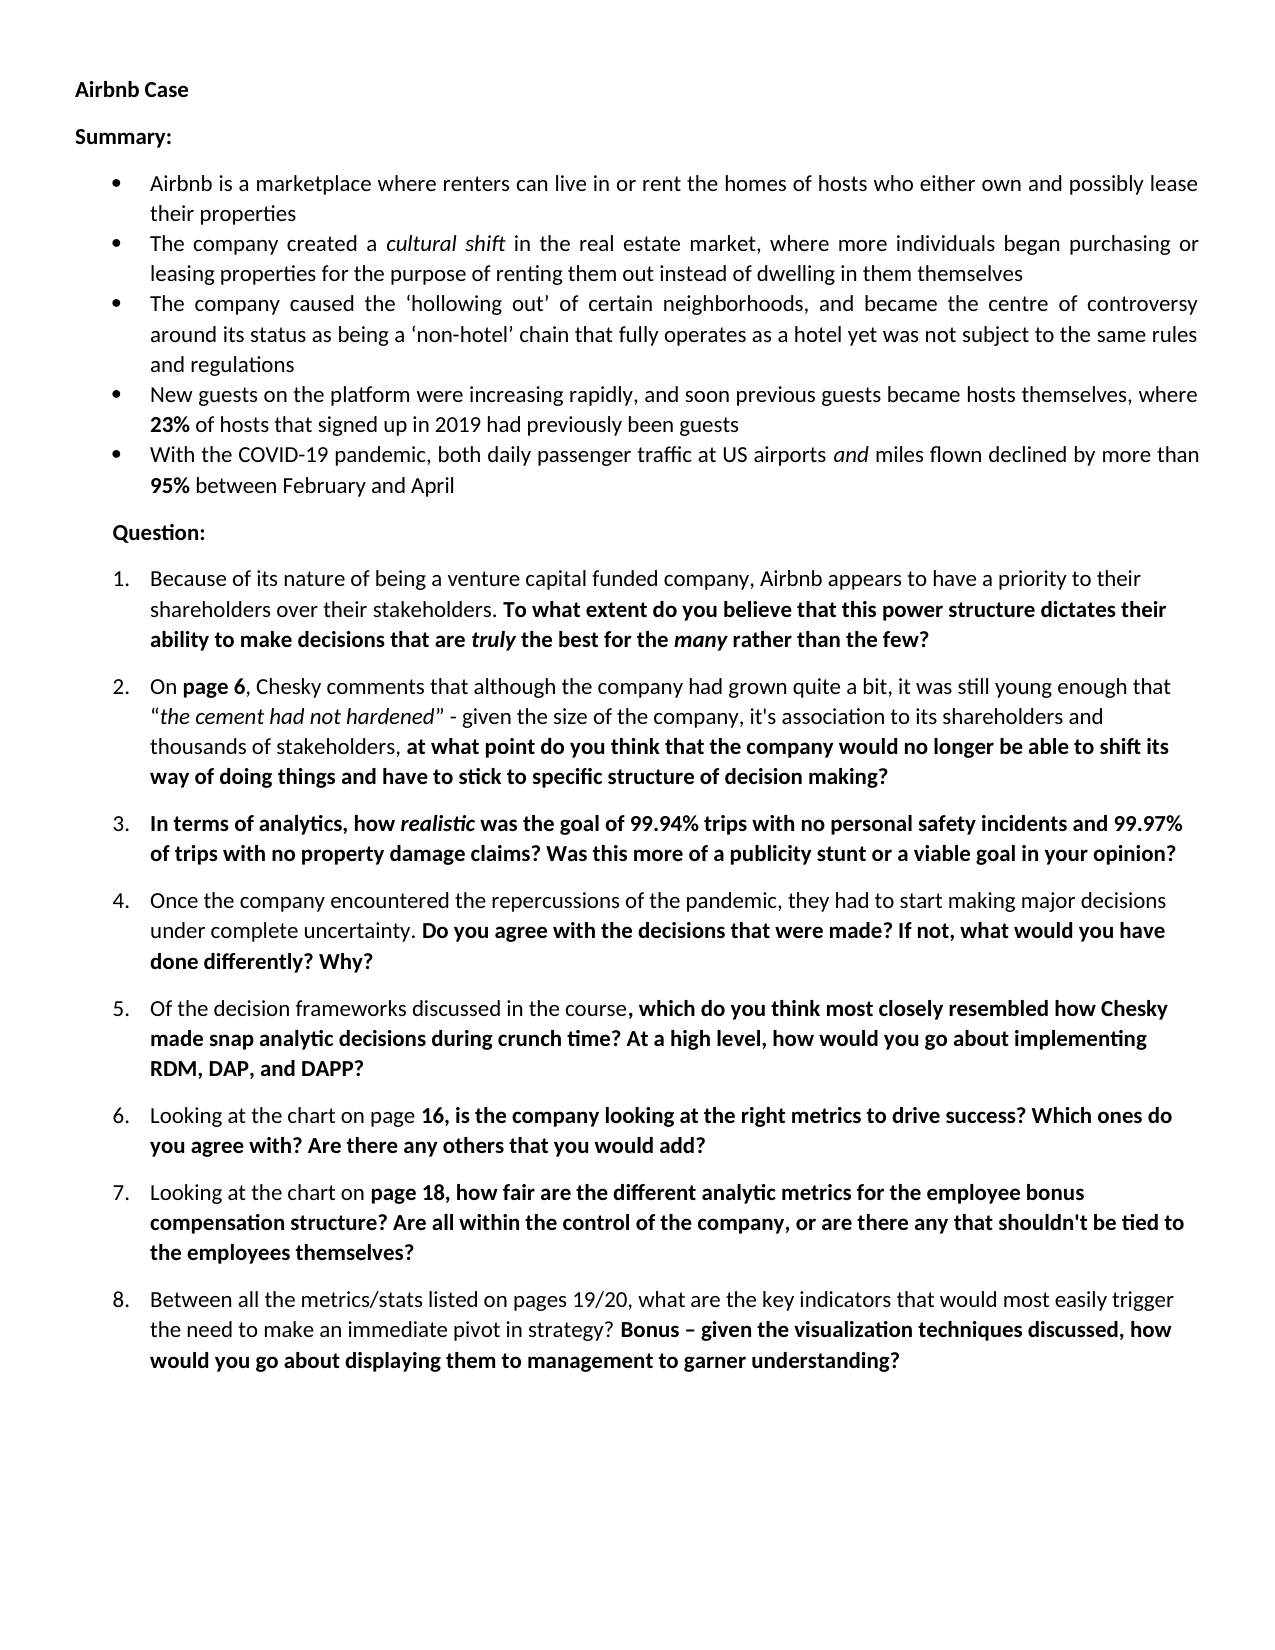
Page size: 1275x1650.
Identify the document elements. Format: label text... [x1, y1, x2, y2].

text Question: [112, 518, 1200, 546]
list Airbnb is a marketplace where renters can live in or rent the homes of hosts who either own and possibly lease their properties [112, 169, 1200, 227]
list Looking at the chart on page 16, is the company looking at the right metrics to drive success? Which ones do you agree with? Are there any others that you would add? [112, 1101, 1200, 1159]
list The company caused the ‘hollowing out’ of certain neighborhoods, and became the centre of controversy around its status as being a ‘non-hotel’ chain that fully operates as a hotel yet was not subject to the same rules and regulations [112, 289, 1200, 378]
list New guests on the platform were increasing rapidly, and soon previous guests became hosts themselves, where 23% of hosts that signed up in 2019 had previously been guests [112, 380, 1200, 438]
list The company created a cultural shift in the real estate market, where more individuals began purchasing or leasing properties for the purpose of renting them out instead of dwelling in them themselves [112, 229, 1200, 287]
list Once the company encountered the repercussions of the pandemic, they had to start making major decisions under complete uncertainty. Do you agree with the decisions that were made? If not, what would you have done differently? Why? [112, 886, 1200, 975]
list With the COVID-19 pandemic, both daily passenger traffic at US airports and miles flown declined by more than 95% between February and April [112, 441, 1200, 499]
list Because of its nature of being a venture capital funded company, Airbnb appears to have a priority to their shareholders over their stakeholders. To what extent do you believe that this power structure dictates their ability to make decisions that are truly the best for the many rather than the few? [112, 564, 1200, 653]
list Looking at the chart on page 18, how fair are the different analytic metrics for the employee bonus compensation structure? Are all within the control of the company, or are there any that shouldn't be tied to the employees themselves? [112, 1178, 1200, 1267]
text Summary: [75, 122, 1200, 150]
list Between all the metrics/stats listed on pages 19/20, what are the key indicators that would most easily trigger the need to make an immediate pivot in strategy? Bonus – given the visualization techniques discussed, how would you go about displaying them to management to garner understanding? [112, 1285, 1200, 1374]
list On page 6, Chesky comments that although the company had grown quite a bit, it was still young enough that “the cement had not hardened” - given the size of the company, it's association to its shareholders and thousands of stakeholders, at what point do you think that the company would no longer be able to shift its way of doing things and have to stick to specific structure of decision making? [112, 672, 1200, 791]
list Of the decision frameworks discussed in the course, which do you think most closely resembled how Chesky made snap analytic decisions during crunch time? At a high level, how would you go about implementing RDM, DAP, and DAPP? [112, 994, 1200, 1082]
list In terms of analytics, how realistic was the goal of 99.94% trips with no personal safety incidents and 99.97% of trips with no property damage claims? Was this more of a publicity stunt or a viable goal in your opinion? [112, 809, 1200, 868]
text Airbnb Case [75, 75, 1200, 103]
